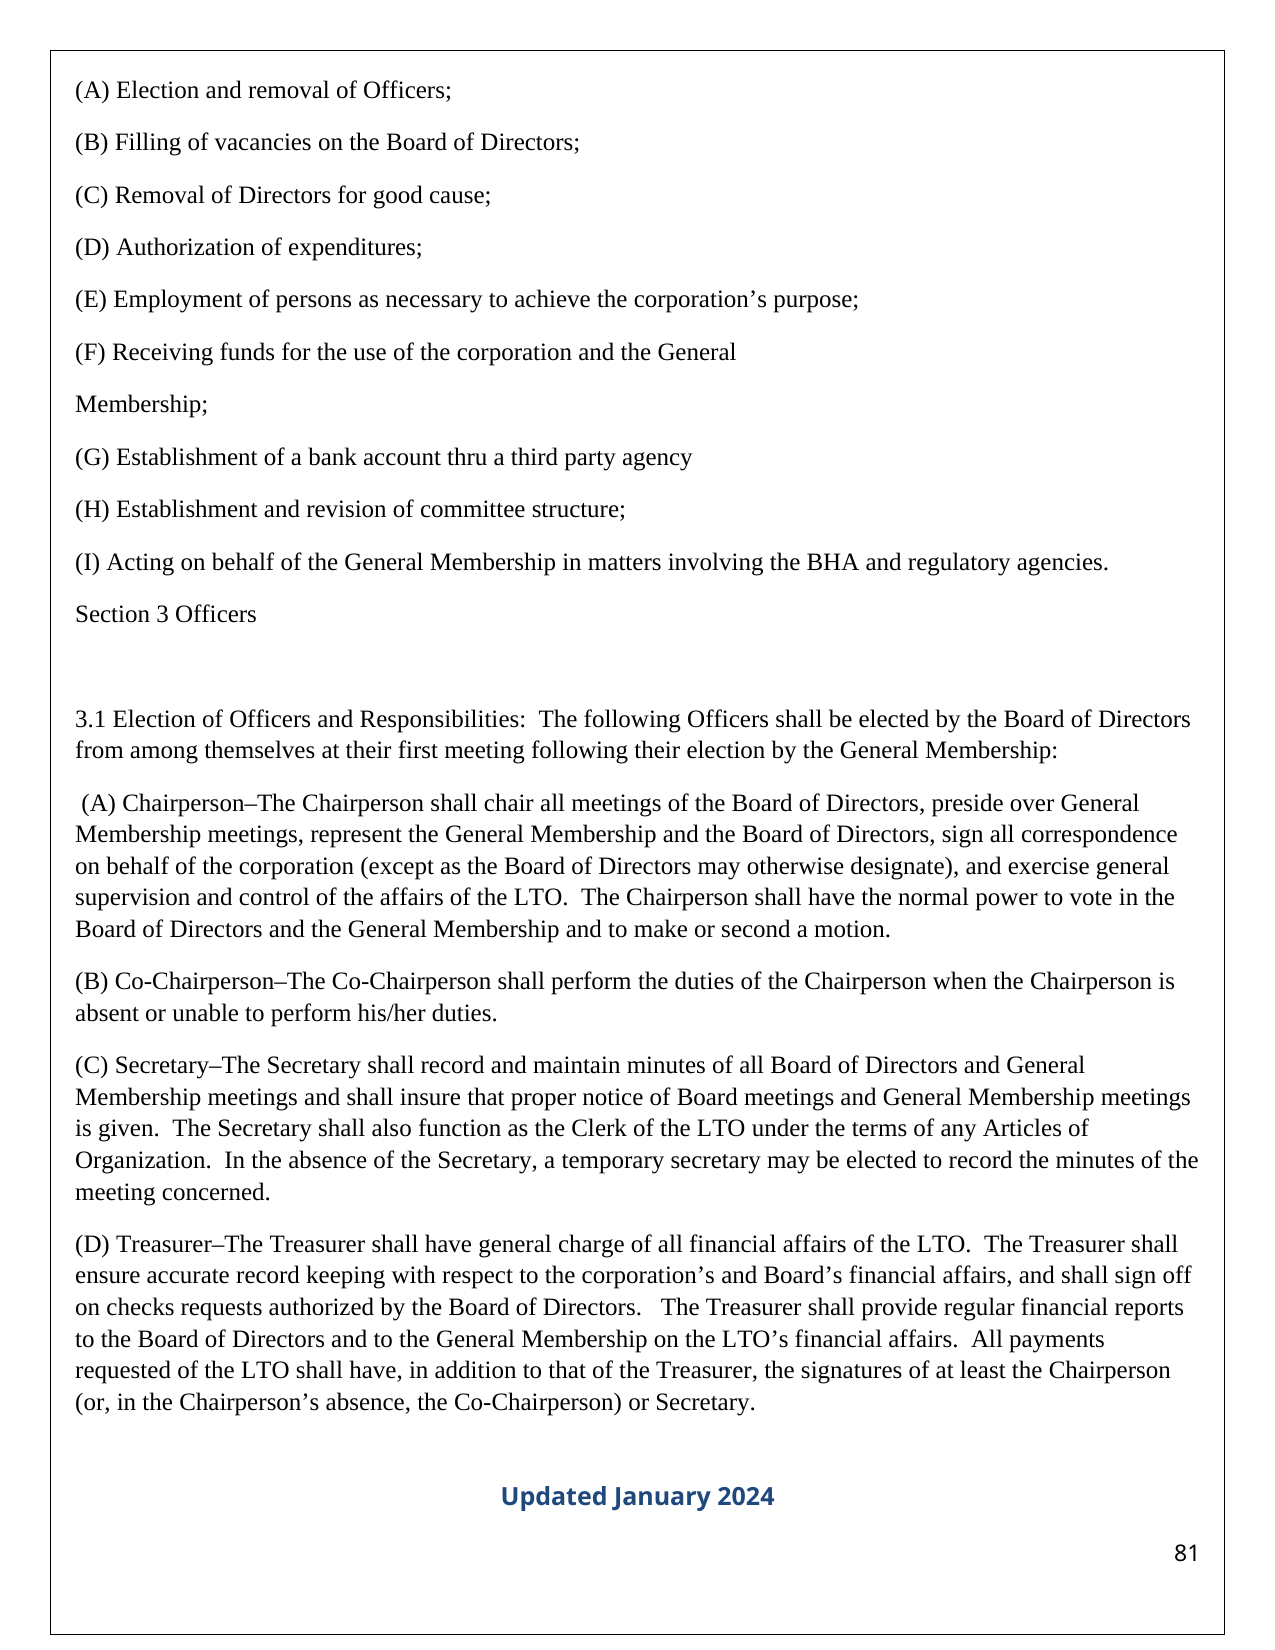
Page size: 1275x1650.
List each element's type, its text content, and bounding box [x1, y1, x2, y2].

text (C) Secretary–The Secretary shall record and maintain minutes of all Board of Directors and General Membership meetings and shall insure that proper notice of Board meetings and General Membership meetings is given. The Secretary shall also function as the Clerk of the LTO under the terms of any Articles of Organization. In the absence of the Secretary, a temporary secretary may be elected to record the minutes of the meeting concerned. [75, 1050, 1200, 1205]
text (I) Acting on behalf of the General Membership in matters involving the BHA and regulatory agencies. [75, 547, 1200, 575]
text (D) Treasurer–The Treasurer shall have general charge of all financial affairs of the LTO. The Treasurer shall ensure accurate record keeping with respect to the corporation’s and Board’s financial affairs, and shall sign off on checks requests authorized by the Board of Directors. The Treasurer shall provide regular financial reports to the Board of Directors and to the General Membership on the LTO’s financial affairs. All payments requested of the LTO shall have, in addition to that of the Treasurer, the signatures of at least the Chairperson (or, in the Chairperson’s absence, the Co-Chairperson) or Secretary. [75, 1229, 1200, 1416]
text (B) Co-Chairperson–The Co-Chairperson shall perform the duties of the Chairperson when the Chairperson is absent or unable to perform his/her duties. [75, 966, 1200, 1027]
text Membership; [75, 389, 1200, 418]
text (E) Employment of persons as necessary to achieve the corporation’s purpose; [75, 284, 1200, 313]
text (B) Filling of vacancies on the Board of Directors; [75, 127, 1200, 156]
text (C) Removal of Directors for good cause; [75, 180, 1200, 208]
text (D) Authorization of expenditures; [75, 232, 1200, 261]
text (A) Chairperson–The Chairperson shall chair all meetings of the Board of Directors, preside over General Membership meetings, represent the General Membership and the Board of Directors, sign all correspondence on behalf of the corporation (except as the Board of Directors may otherwise designate), and exercise general supervision and control of the affairs of the LTO. The Chairperson shall have the normal power to vote in the Board of Directors and the General Membership and to make or second a motion. [75, 788, 1200, 943]
text (F) Receiving funds for the use of the corporation and the General [75, 337, 1200, 366]
text 3.1 Election of Officers and Responsibilities: The following Officers shall be elected by the Board of Directors from among themselves at their first meeting following their election by the General Membership: [75, 704, 1200, 764]
text Section 3 Officers [75, 599, 1200, 628]
text (G) Establishment of a bank account thru a third party agency [75, 442, 1200, 471]
text (H) Establishment and revision of committee structure; [75, 494, 1200, 523]
text (A) Election and removal of Officers; [75, 75, 1200, 104]
